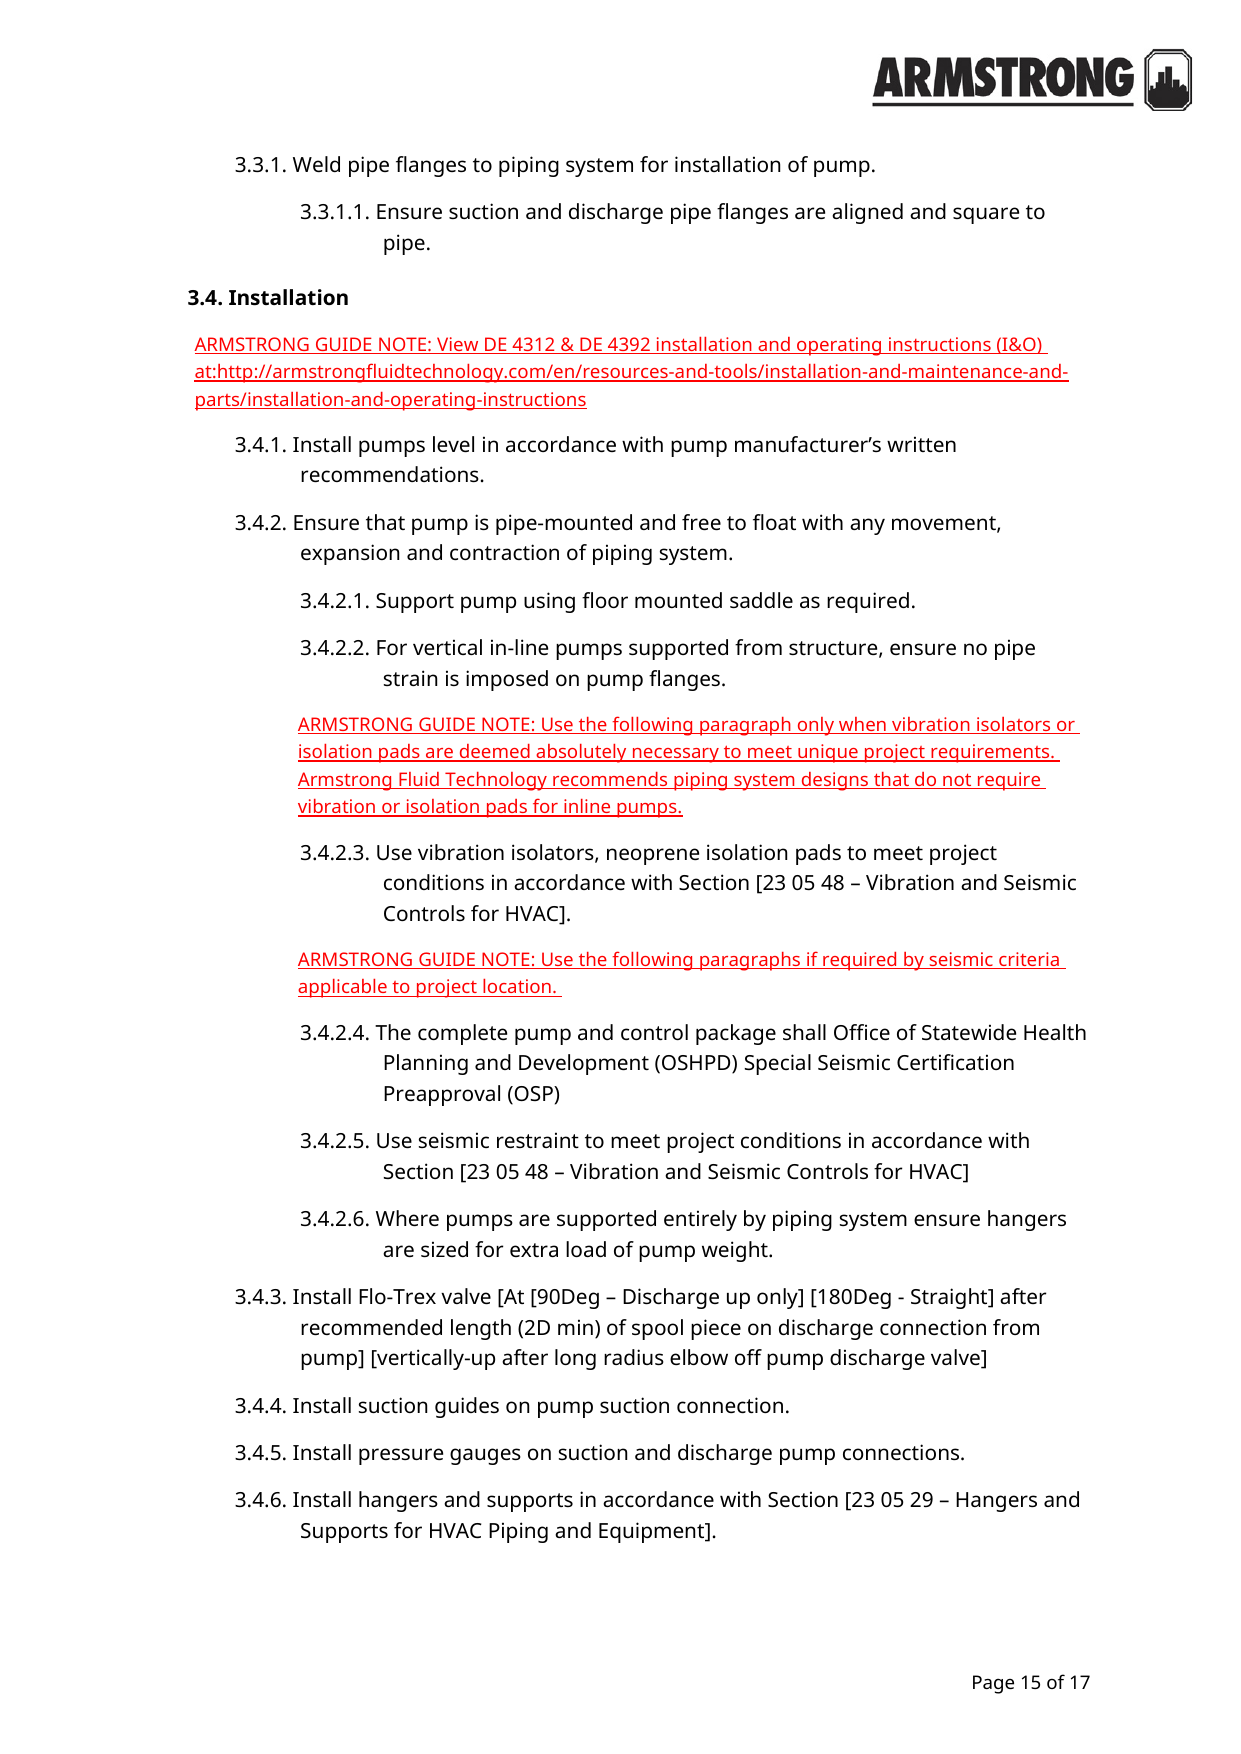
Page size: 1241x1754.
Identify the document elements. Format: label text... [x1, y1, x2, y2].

text Support pump using floor mounted saddle as required. [300, 586, 1090, 614]
text ARMSTRONG GUIDE NOTE: Use the following paragraph only when vibration isolators or isolation pads are deemed absolutely necessary to meet unique project requirements. Armstrong Fluid Technology recommends piping system designs that do not require vibration or isolation pads for inline pumps. [298, 711, 1090, 819]
text Ensure suction and discharge pipe flanges are aligned and square to pipe. [300, 197, 1090, 256]
text Install suction guides on pump suction connection. [234, 1391, 1090, 1419]
text The complete pump and control package shall Office of Statewide Health Planning and Development (OSHPD) Special Seismic Certification Preapproval (OSP) [300, 1018, 1090, 1108]
text Installation [187, 283, 1090, 312]
picture [871, 48, 1193, 111]
text Use vibration isolators, neoprene isolation pads to meet project conditions in accordance with Section [23 05 48 – Vibration and Seismic Controls for HVAC]. [300, 838, 1090, 927]
text Weld pipe flanges to piping system for installation of pump. [234, 150, 1090, 178]
text ARMSTRONG GUIDE NOTE: View DE 4312 & DE 4392 installation and operating instructions (I&O) at:http://armstrongfluidtechnology.com/en/resources-and-tools/installation-and-maintenance-and-parts/installation-and-operating-instructions [194, 331, 1090, 411]
text ARMSTRONG GUIDE NOTE: Use the following paragraphs if required by seismic criteria applicable to project location. [298, 946, 1090, 999]
text Install hangers and supports in accordance with Section [23 05 29 – Hangers and Supports for HVAC Piping and Equipment]. [234, 1485, 1090, 1544]
text Install pumps level in accordance with pump manufacturer’s written recommendations. [234, 430, 1090, 489]
text For vertical in-line pumps supported from structure, ensure no pipe strain is imposed on pump flanges. [300, 633, 1090, 692]
text Use seismic restraint to meet project conditions in accordance with Section [23 05 48 – Vibration and Seismic Controls for HVAC] [300, 1126, 1090, 1186]
text Install Flo-Trex valve [At [90Deg – Discharge up only] [180Deg - Straight] after recommended length (2D min) of spool piece on discharge connection from pump] [vertically-up after long radius elbow off pump discharge valve] [234, 1282, 1090, 1372]
text Install pressure gauges on suction and discharge pump connections. [234, 1438, 1090, 1467]
text Ensure that pump is pipe-mounted and free to float with any movement, expansion and contraction of piping system. [234, 508, 1090, 567]
text Where pumps are supported entirely by piping system ensure hangers are sized for extra load of pump weight. [300, 1204, 1090, 1263]
